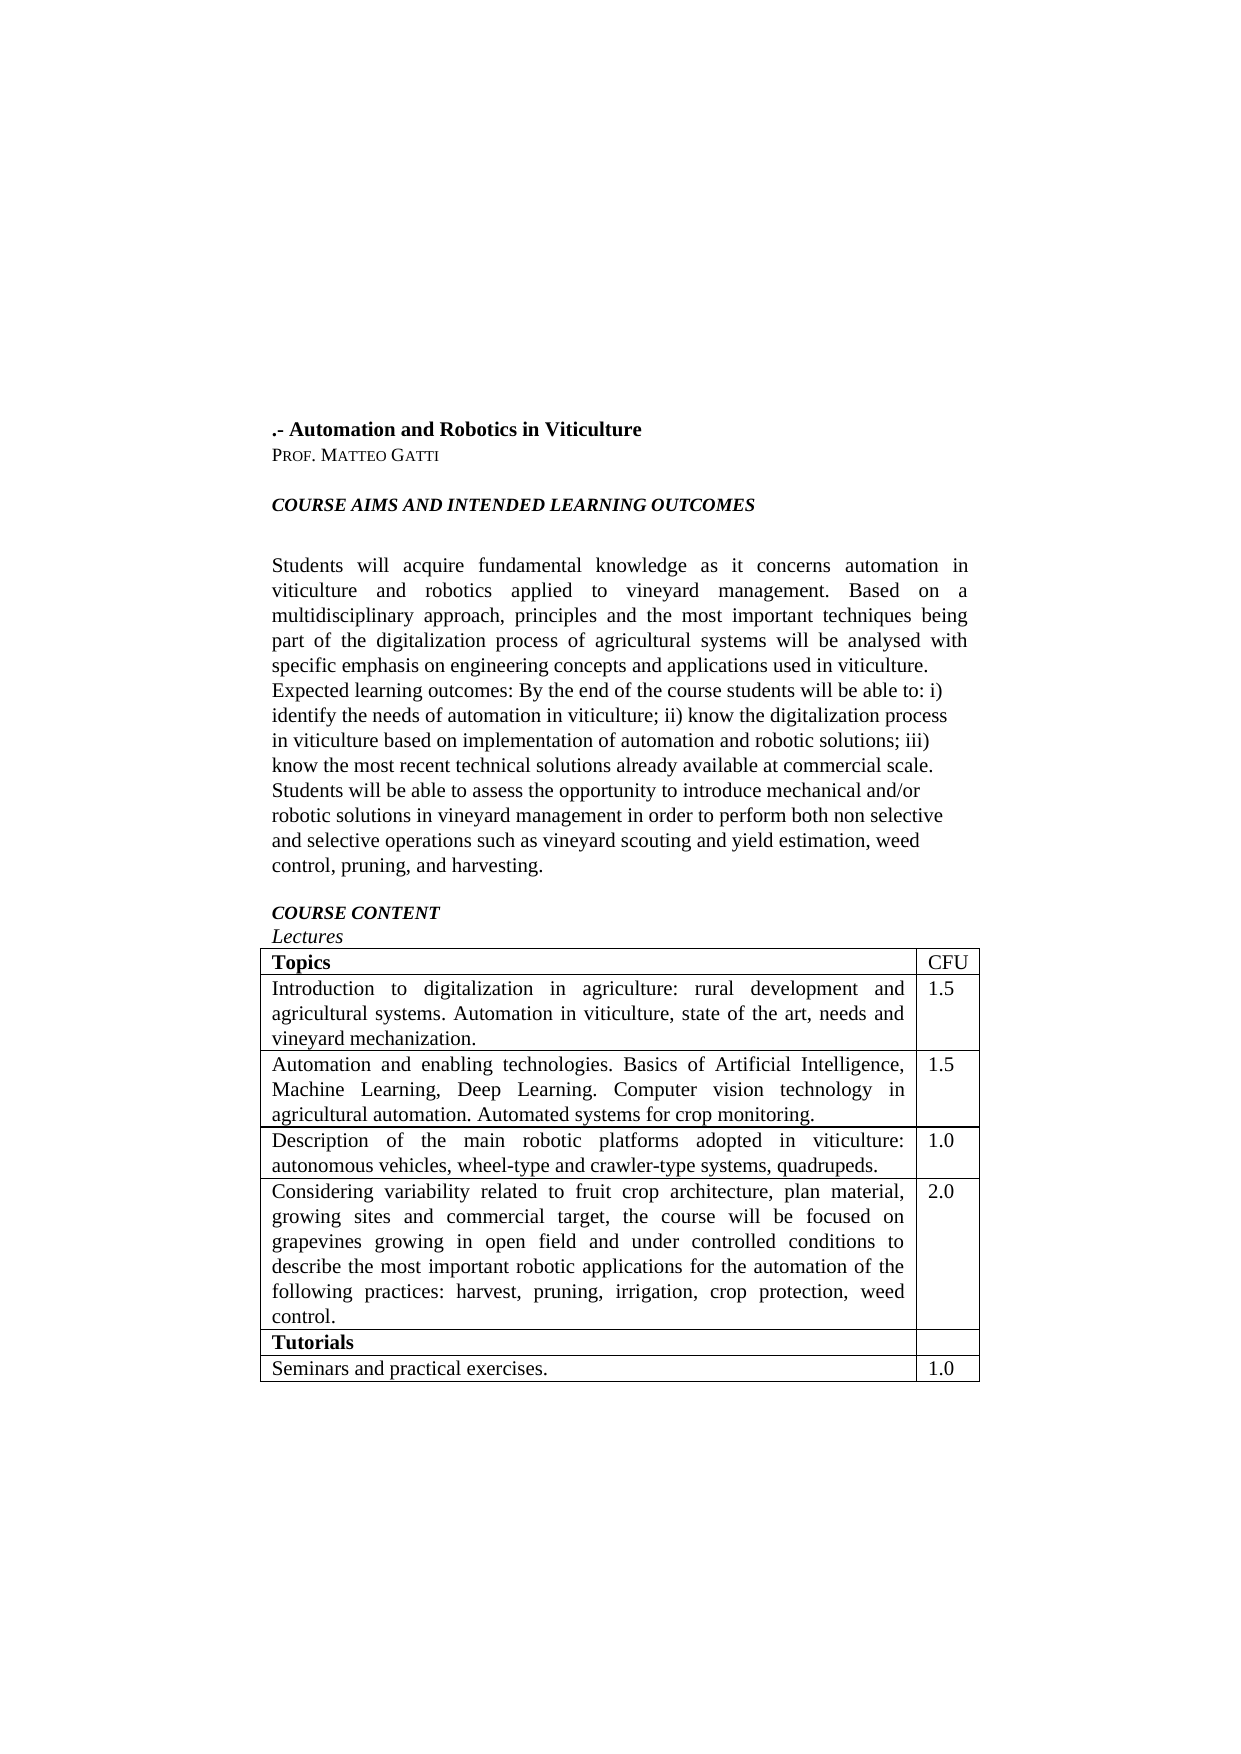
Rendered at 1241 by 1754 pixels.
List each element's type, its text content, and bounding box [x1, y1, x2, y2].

table_cell [917, 1330, 979, 1354]
table_cell 1.5 [917, 975, 979, 1050]
table_header Topics [261, 949, 916, 974]
table_cell Tutorials [261, 1330, 916, 1354]
text COURSE CONTENT [272, 902, 968, 923]
table_cell Considering variability related to fruit crop architecture, plan material, growing sites and commercial target, the course will be focused on grapevines growing in open field and under controlled conditions to describe the most important robotic applications for the automation of the following practices: harvest, pruning, irrigation, crop protection, weed control. [261, 1179, 916, 1328]
table_cell 1.5 [917, 1051, 979, 1126]
table_cell Seminars and practical exercises. [261, 1356, 916, 1381]
text Students will be able to assess the opportunity to introduce mechanical and/or robotic solutions in vineyard management in order to perform both non selective and selective operations such as vineyard scouting and yield estimation, weed control, pruning, and harvesting. [272, 778, 968, 878]
table_cell Introduction to digitalization in agriculture: rural development and agricultural systems. Automation in viticulture, state of the art, needs and vineyard mechanization. [261, 975, 916, 1050]
text Students will acquire fundamental knowledge as it concerns automation in viticulture and robotics applied to vineyard management. Based on a multidisciplinary approach, principles and the most important techniques being part of the digitalization process of agricultural systems will be analysed with specific emphasis on engineering concepts and applications used in viticulture. [272, 553, 968, 678]
table_header CFU [917, 949, 979, 974]
table_cell 2.0 [917, 1179, 979, 1328]
text COURSE AIMS AND INTENDED LEARNING OUTCOMES [272, 491, 968, 516]
table_cell Description of the main robotic platforms adopted in viticulture: autonomous vehicles, wheel-type and crawler-type systems, quadrupeds. [261, 1128, 916, 1177]
table_cell 1.0 [917, 1128, 979, 1177]
text Lectures [272, 923, 968, 948]
text Expected learning outcomes: By the end of the course students will be able to: i) identify the needs of automation in viticulture; ii) know the digitalization process in viticulture based on implementation of automation and robotic solutions; iii) know the most recent technical solutions already available at commercial scale. [272, 678, 968, 778]
table_cell Automation and enabling technologies. Basics of Artificial Intelligence, Machine Learning, Deep Learning. Computer vision technology in agricultural automation. Automated systems for crop monitoring. [261, 1051, 916, 1126]
table_cell 1.0 [917, 1356, 979, 1381]
subtitle Prof. Matteo Gatti [272, 441, 968, 466]
subtitle .- Automation and Robotics in Viticulture [272, 416, 968, 441]
